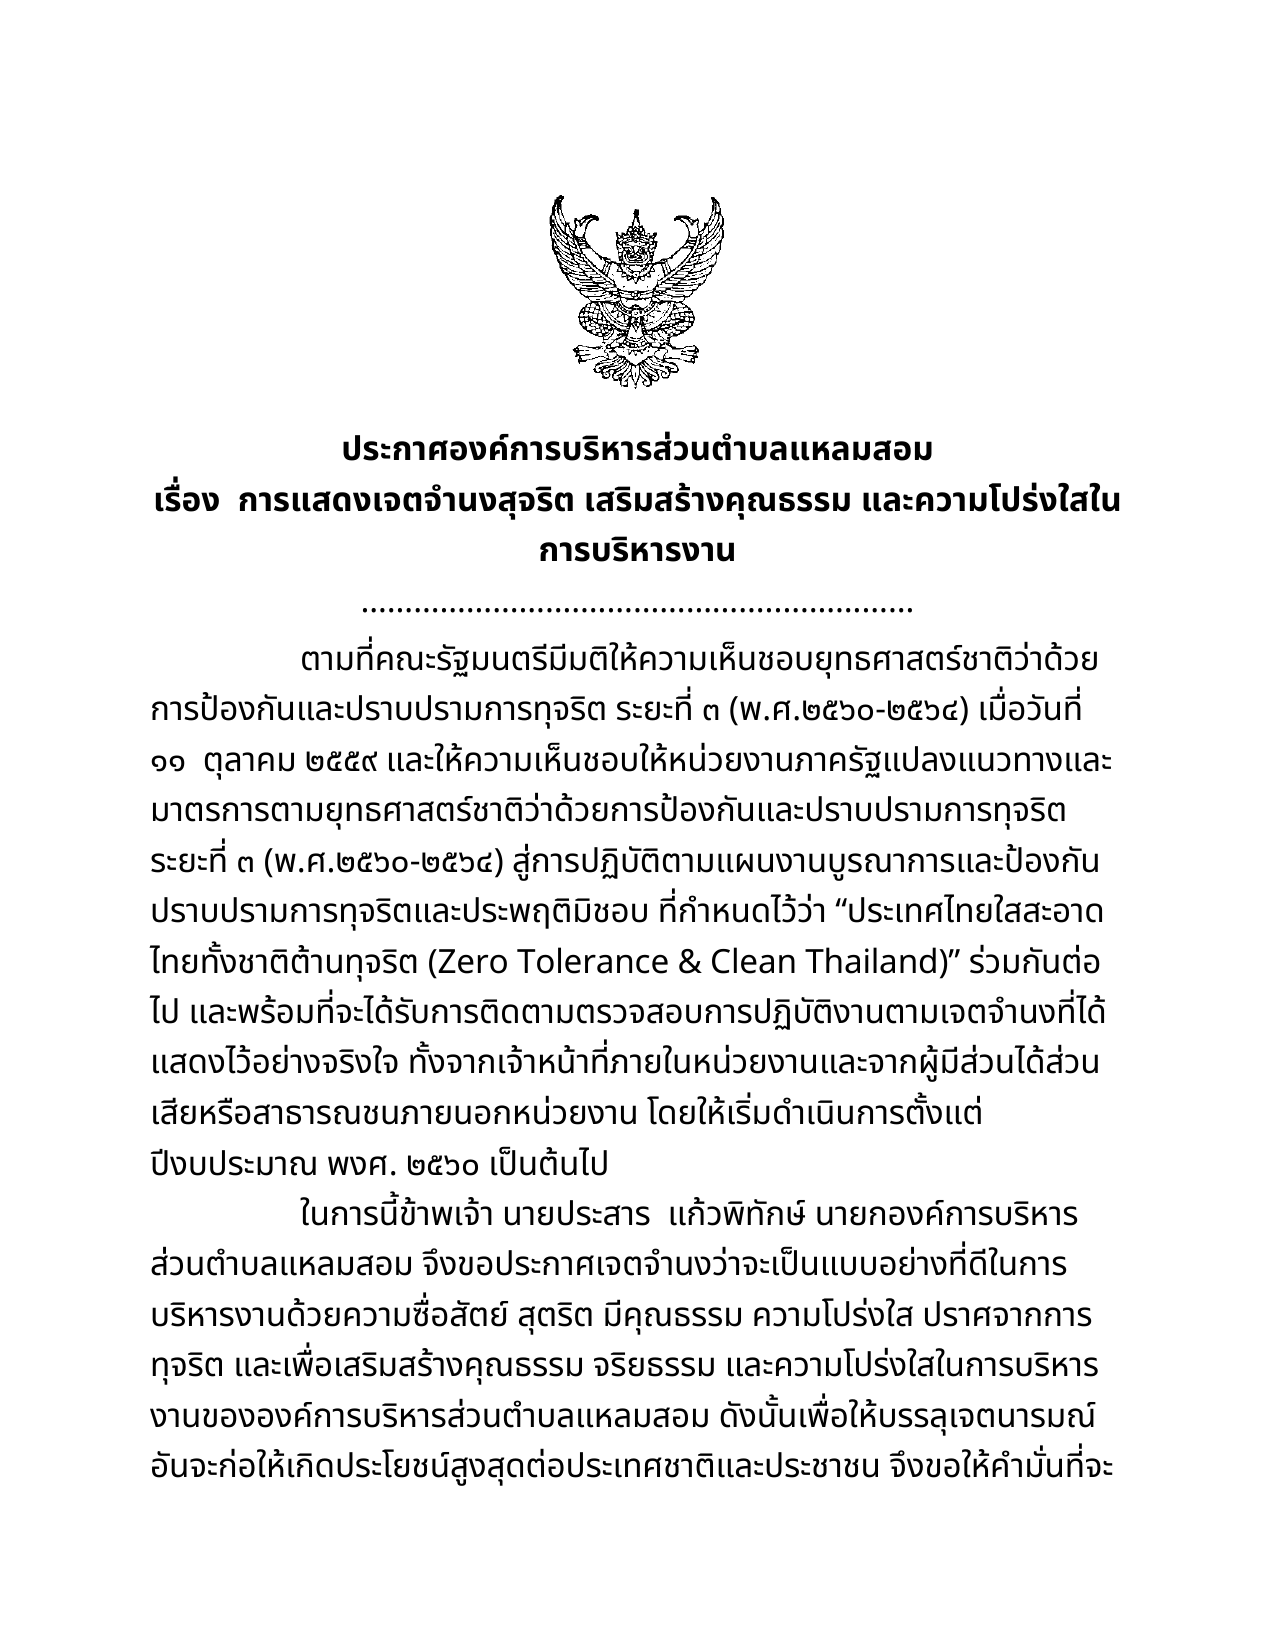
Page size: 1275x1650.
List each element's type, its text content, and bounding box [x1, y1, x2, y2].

text ประกาศองค์การบริหารส่วนตำบลแหลมสอม [150, 425, 1125, 476]
text ตามที่คณะรัฐมนตรีมีมติให้ความเห็นชอบยุทธศาสตร์ชาติว่าด้วยการป้องกันและปราบปรามการทุจริต ระยะที่ ๓ (พ.ศ.๒๕๖๐-๒๕๖๔) เมื่อวันที่ ๑๑ ตุลาคม ๒๕๕๙ และให้ความเห็นชอบให้หน่วยงานภาครัฐแปลงแนวทางและมาตรการตามยุทธศาสตร์ชาติว่าด้วยการป้องกันและปราบปรามการทุจริต ระยะที่ ๓ (พ.ศ.๒๕๖๐-๒๕๖๔) สู่การปฏิบัติตามแผนงานบูรณาการและป้องกันปราบปรามการทุจริตและประพฤติมิชอบ ที่กำหนดไว้ว่า “ประเทศไทยใสสะอาด ไทยทั้งชาติต้านทุจริต (Zero Tolerance & Clean Thailand)” ร่วมกันต่อไป และพร้อมที่จะได้รับการติดตามตรวจสอบการปฏิบัติงานตามเจตจำนงที่ได้แสดงไว้อย่างจริงใจ ทั้งจากเจ้าหน้าที่ภายในหน่วยงานและจากผู้มีส่วนได้ส่วนเสียหรือสาธารณชนภายนอกหน่วยงาน โดยให้เริ่มดำเนินการตั้งแต่ปีงบประมาณ พงศ. ๒๕๖๐ เป็นต้นไป [150, 634, 1125, 1190]
text …………………….…………………..…………… [150, 577, 1125, 622]
picture [549, 180, 727, 395]
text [150, 1190, 1125, 1492]
text เรื่อง การแสดงเจตจำนงสุจริต เสริมสร้างคุณธรรม และความโปร่งใสในการบริหารงาน [150, 476, 1125, 577]
